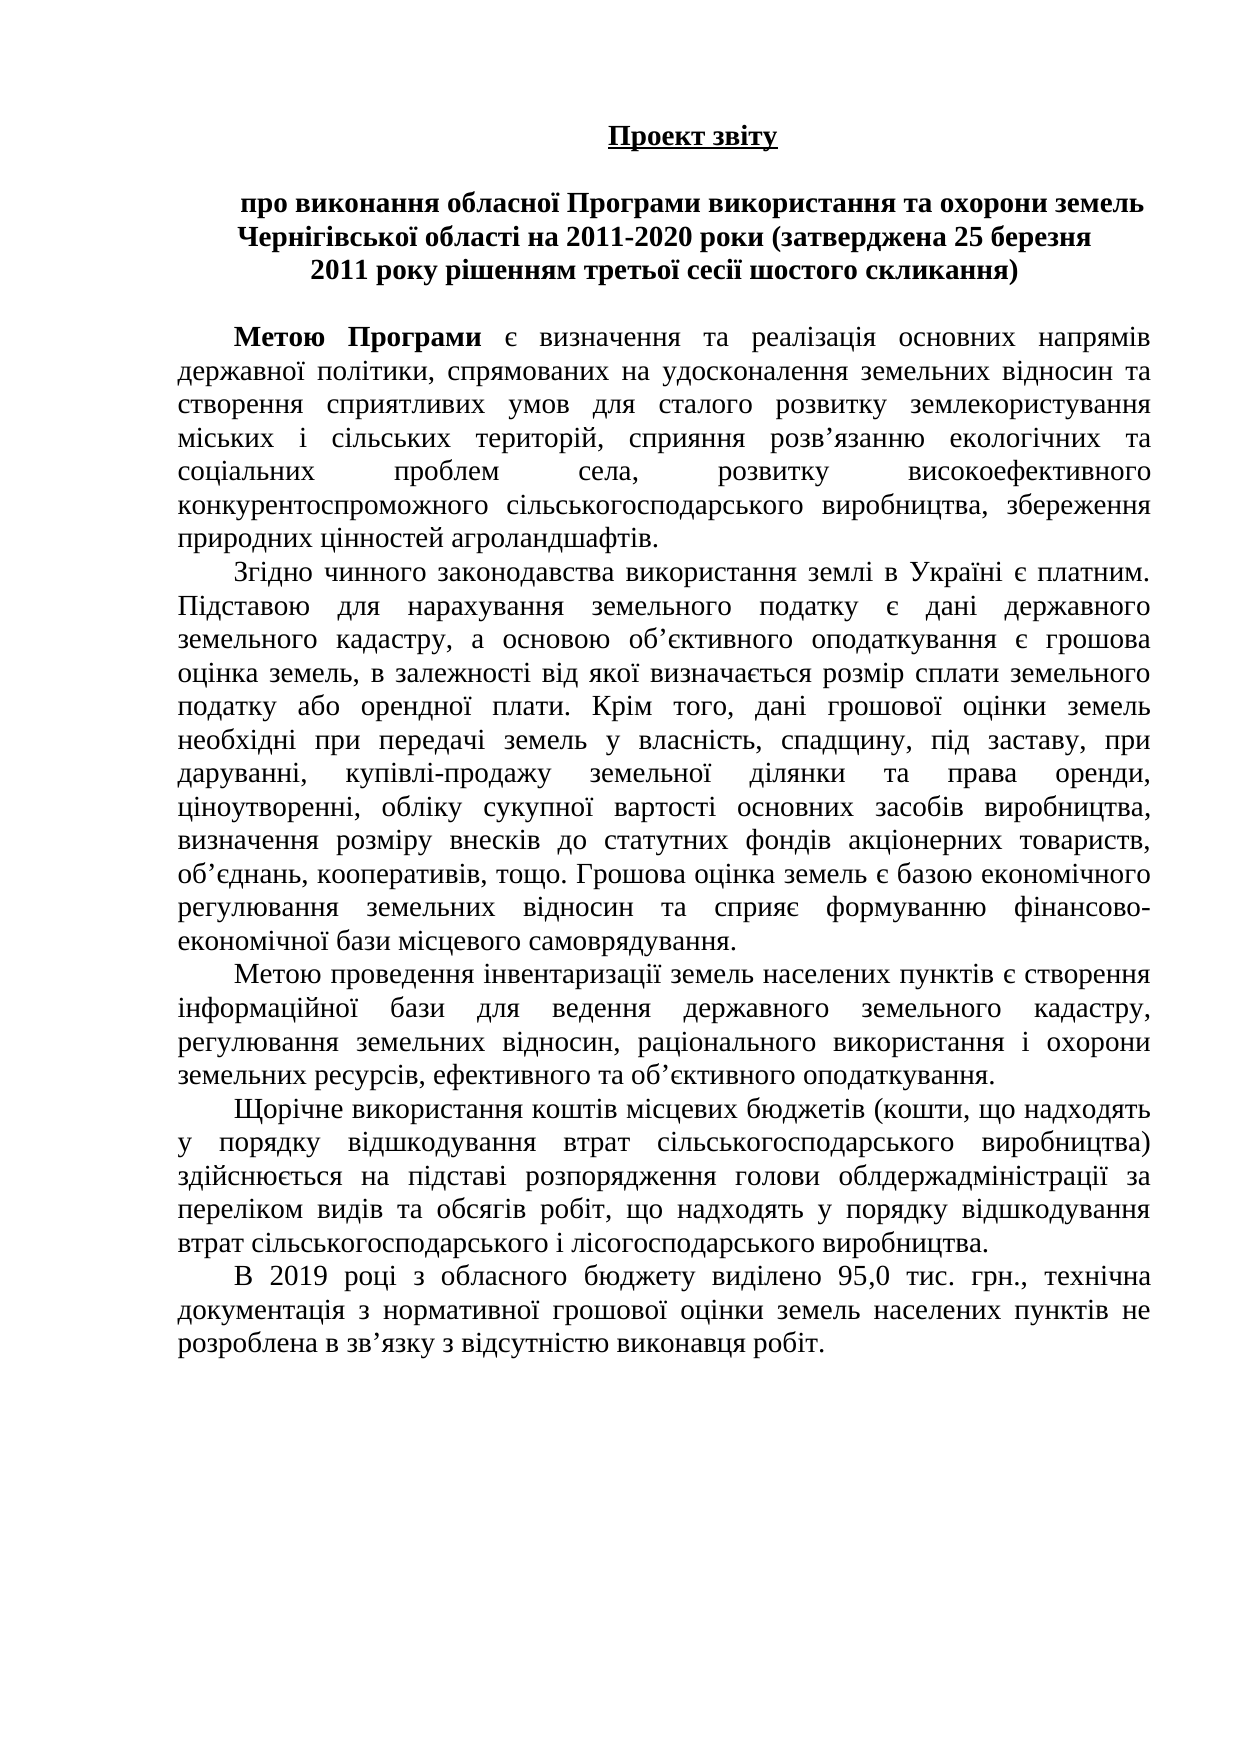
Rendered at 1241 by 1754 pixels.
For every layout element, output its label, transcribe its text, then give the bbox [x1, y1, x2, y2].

text В 2019 році з обласного бюджету виділено 95,0 тис. грн., технічна документація з нормативної грошової оцінки земель населених пунктів не розроблена в зв’язку з відсутністю виконавця робіт. [177, 1258, 1152, 1359]
text Щорічне використання коштів місцевих бюджетів (кошти, що надходять у порядку відшкодування втрат сільськогосподарського виробництва) здійснюється на підставі розпорядження голови облдержадміністрації за переліком видів та обсягів робіт, що надходять у порядку відшкодування втрат сільськогосподарського і лісогосподарського виробництва. [177, 1091, 1152, 1258]
text Метою проведення інвентаризації земель населених пунктів є створення інформаційної бази для ведення державного земельного кадастру, регулювання земельних відносин, раціонального використання і охорони земельних ресурсів, ефективного та об’єктивного оподаткування. [177, 957, 1152, 1091]
text Згідно чинного законодавства використання землі в Україні є платним. Підставою для нарахування земельного податку є дані державного земельного кадастру, а основою об’єктивного оподаткування є грошова оцінка земель, в залежності від якої визначається розмір сплати земельного податку або орендної плати. Крім того, дані грошової оцінки земель необхідні при передачі земель у власність, спадщину, під заставу, при даруванні, купівлі-продажу земельної ділянки та права оренди, ціноутворенні, обліку сукупної вартості основних засобів виробництва, визначення розміру внесків до статутних фондів акціонерних товариств, об’єднань, кооперативів, тощо. Грошова оцінка земель є базою економічного регулювання земельних відносин та сприяє формуванню фінансово-економічної бази місцевого самоврядування. [177, 554, 1152, 957]
text про виконання обласної Програми використання та охорони земель Чернігівської області на 2011-2020 роки (затверджена 25 березня 2011 року рішенням третьої сесії шостого скликання) [177, 185, 1152, 286]
text Проект звіту [177, 118, 1152, 152]
text Метою Програми є визначення та реалізація основних напрямів державної політики, спрямованих на удосконалення земельних відносин та створення сприятливих умов для сталого розвитку землекористування міських і сільських територій, сприяння розв’язанню екологічних та соціальних проблем села, розвитку високоефективного конкурентоспроможного сільськогосподарського виробництва, збереження природних цінностей агроландшафтів. [177, 319, 1152, 554]
